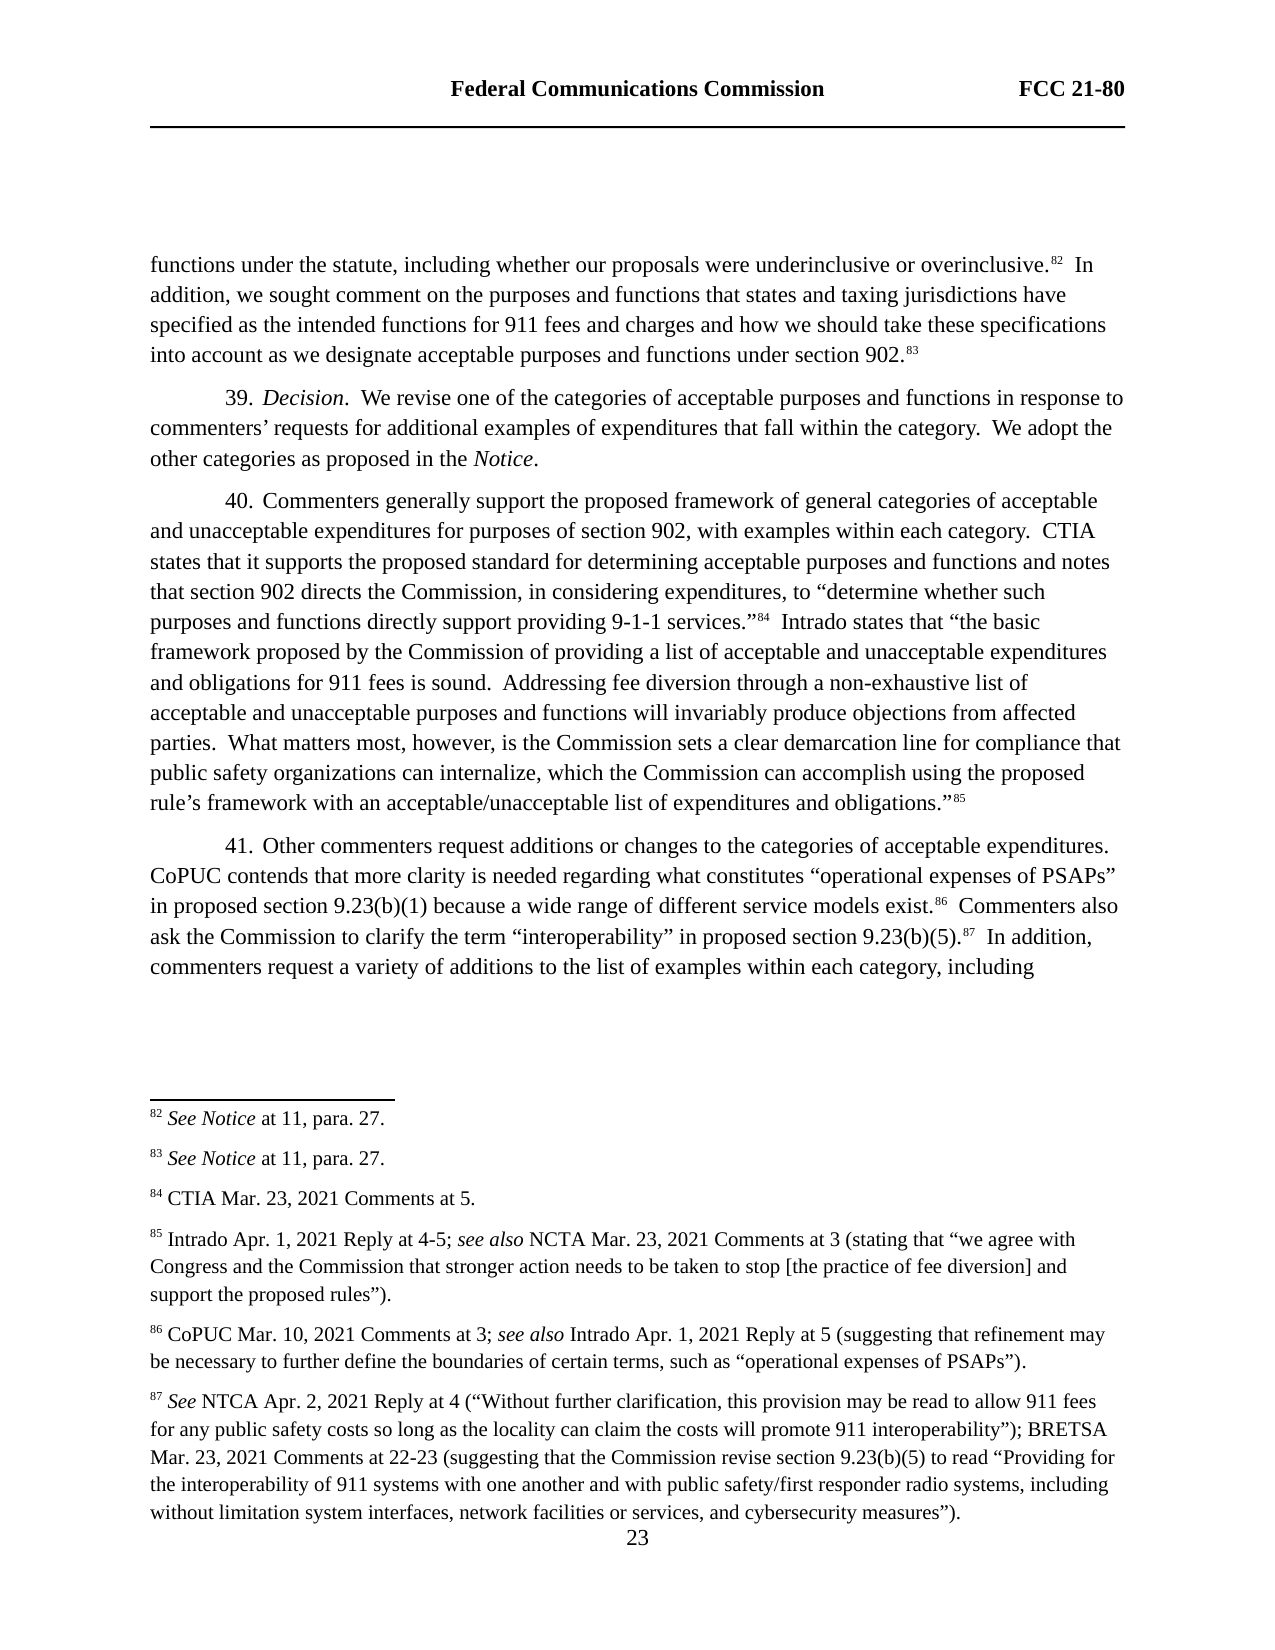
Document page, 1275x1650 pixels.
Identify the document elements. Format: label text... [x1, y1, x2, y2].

text Decision. We revise one of the categories of acceptable purposes and functions in response to commenters’ requests for additional examples of expenditures that fall within the category. We adopt the other categories as proposed in the Notice. [150, 384, 1125, 471]
text We noted in the Notice that we believe these purposes and functions are consistent with the general standard for designating acceptable uses of 911 fees and charges set out in section 902. In addition, we noted that these purposes and functions are consistent with the agency’s past analysis of 911 fee diversion in its annual fee reports, as well as the legislative history of the NET 911 Act. We sought comment in the Notice on our proposed designation of acceptable and unacceptable purposes and functions under the statute, including whether our proposals were underinclusive or overinclusive. In addition, we sought comment on the purposes and functions that states and taxing jurisdictions have specified as the intended functions for 911 fees and charges and how we should take these specifications into account as we designate acceptable purposes and functions under section 902. [150, 251, 1125, 368]
text Commenters generally support the proposed framework of general categories of acceptable and unacceptable expenditures for purposes of section 902, with examples within each category. CTIA states that it supports the proposed standard for determining acceptable purposes and functions and notes that section 902 directs the Commission, in considering expenditures, to “determine whether such purposes and functions directly support providing 9-1-1 services.” Intrado states that “the basic framework proposed by the Commission of providing a list of acceptable and unacceptable expenditures and obligations for 911 fees is sound. Addressing fee diversion through a non-exhaustive list of acceptable and unacceptable purposes and functions will invariably produce objections from affected parties. What matters most, however, is the Commission sets a clear demarcation line for compliance that public safety organizations can internalize, which the Commission can accomplish using the proposed rule’s framework with an acceptable/unacceptable list of expenditures and obligations.” [150, 487, 1125, 816]
text Other commenters request additions or changes to the categories of acceptable expenditures. CoPUC contends that more clarity is needed regarding what constitutes “operational expenses of PSAPs” in proposed section 9.23(b)(1) because a wide range of different service models exist. Commenters also ask the Commission to clarify the term “interoperability” in proposed section 9.23(b)(5). In addition, commenters request a variety of additions to the list of examples within each category, including expenditures for pre-arrival instructions and associated training; maintenance and replacement costs; 911 cybersecurity; budgeting and forecasting; hiring, retention, and training of staff; industry-specific training through organizations such as NENA and the Association of Public-Safety Communications Officials-International, Inc. (APCO); mental health services for 911 professionals; administrative expenses for overseeing 911 programs; compliance costs; 911 call processing systems; CAD systems, mobile data computers (MDCs); GIS call routing, WANs, ESInets, and other NG911 technologies; emergency notification systems (ENS); and platforms such as Smart911 and RapidSOS. BRETSA provides an extensive list of requested additions, as does the Illinois State Police. [150, 832, 1125, 979]
